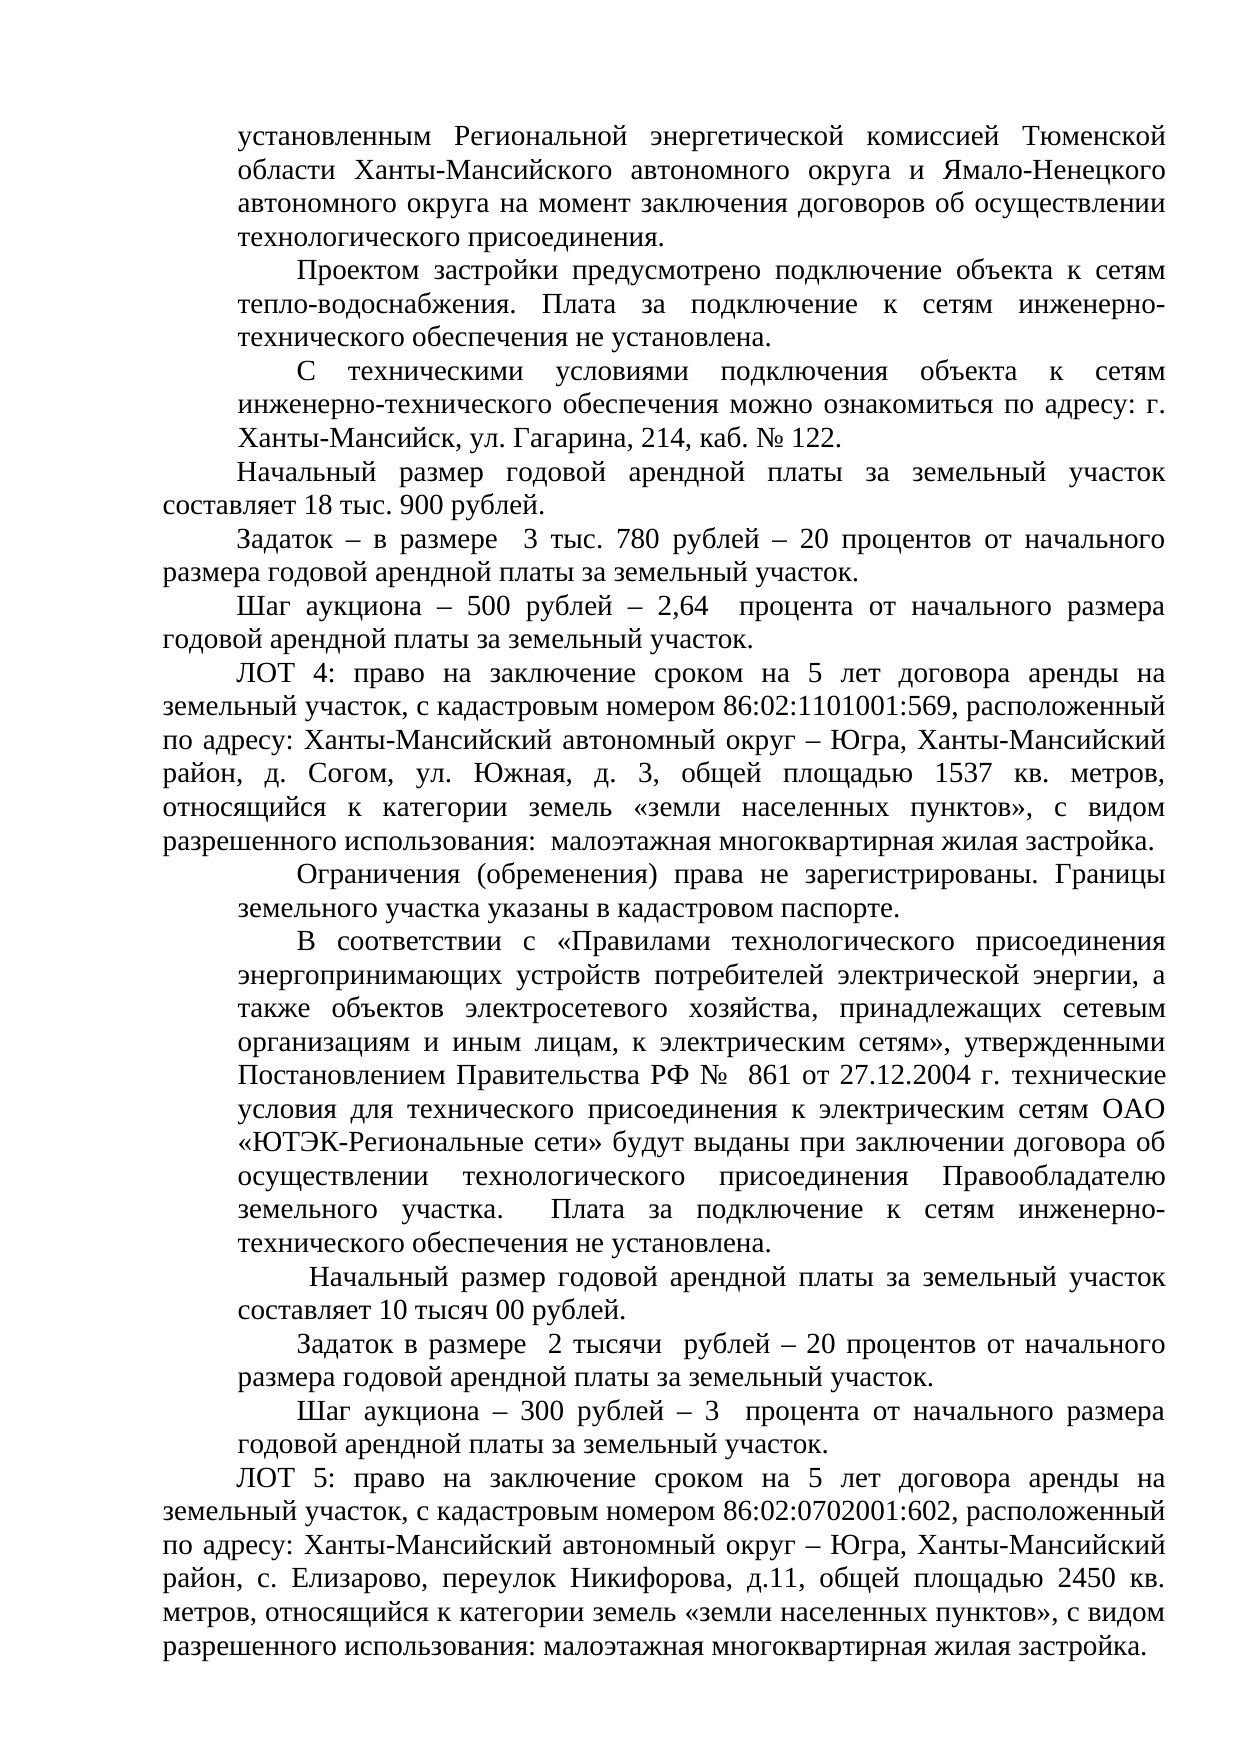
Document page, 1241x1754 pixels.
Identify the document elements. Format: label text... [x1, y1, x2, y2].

list В соответствии с «Правилами технологического присоединения энергопринимающих устройств потребителей электрической энергии, а также объектов электросетевого хозяйства, принадлежащих сетевым организациям и иным лицам, к электрическим сетям», утвержденными Постановлением Правительства РФ № 861 от 27.12.2004 г. технические условия для технического присоединения к электрическим сетям ОАО «ЮТЭК-Региональные сети» будут выданы при заключении договора об осуществлении технологического присоединения Правообладателю земельного участка. Плата за подключение к сетям инженерно-технического обеспечения не установлена. [237, 923, 1166, 1259]
list С техническими условиями подключения объекта к сетям инженерно-технического обеспечения можно ознакомиться по адресу: г. Ханты-Мансийск, ул. Гагарина, 214, каб. № 122. [237, 353, 1166, 454]
list Начальный размер годовой арендной платы за земельный участок составляет 18 тыс. 900 рублей. [162, 454, 1166, 521]
list Ограничения (обременения) права не зарегистрированы. Границы земельного участка указаны в кадастровом паспорте. [237, 856, 1166, 923]
list Проектом застройки предусмотрено подключение объекта к сетям тепло-водоснабжения. Плата за подключение к сетям инженерно-технического обеспечения не установлена. [237, 252, 1166, 353]
list Начальный размер годовой арендной платы за земельный участок составляет 10 тысяч 00 рублей. [237, 1259, 1166, 1326]
list Задаток в размере 2 тысячи рублей – 20 процентов от начального размера годовой арендной платы за земельный участок. [237, 1326, 1166, 1393]
list Шаг аукциона – 500 рублей – 2,64 процента от начального размера годовой арендной платы за земельный участок. [162, 588, 1166, 655]
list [237, 118, 1166, 252]
list Шаг аукциона – 300 рублей – 3 процента от начального размера годовой арендной платы за земельный участок. [237, 1393, 1166, 1460]
text ЛОТ 5: право на заключение сроком на 5 лет договора аренды на земельный участок, с кадастровым номером 86:02:0702001:602, расположенный по адресу: Ханты-Мансийский автономный округ – Югра, Ханты-Мансийский район, с. Елизарово, переулок Никифорова, д.11, общей площадью 2450 кв. метров, относящийся к категории земель «земли населенных пунктов», с видом разрешенного использования: малоэтажная многоквартирная жилая застройка. [162, 1460, 1166, 1661]
list Задаток – в размере 3 тыс. 780 рублей – 20 процентов от начального размера годовой арендной платы за земельный участок. [162, 521, 1166, 588]
text ЛОТ 4: право на заключение сроком на 5 лет договора аренды на земельный участок, с кадастровым номером 86:02:1101001:569, расположенный по адресу: Ханты-Мансийский автономный округ – Югра, Ханты-Мансийский район, д. Согом, ул. Южная, д. 3, общей площадью 1537 кв. метров, относящийся к категории земель «земли населенных пунктов», с видом разрешенного использования: малоэтажная многоквартирная жилая застройка. [162, 655, 1166, 856]
